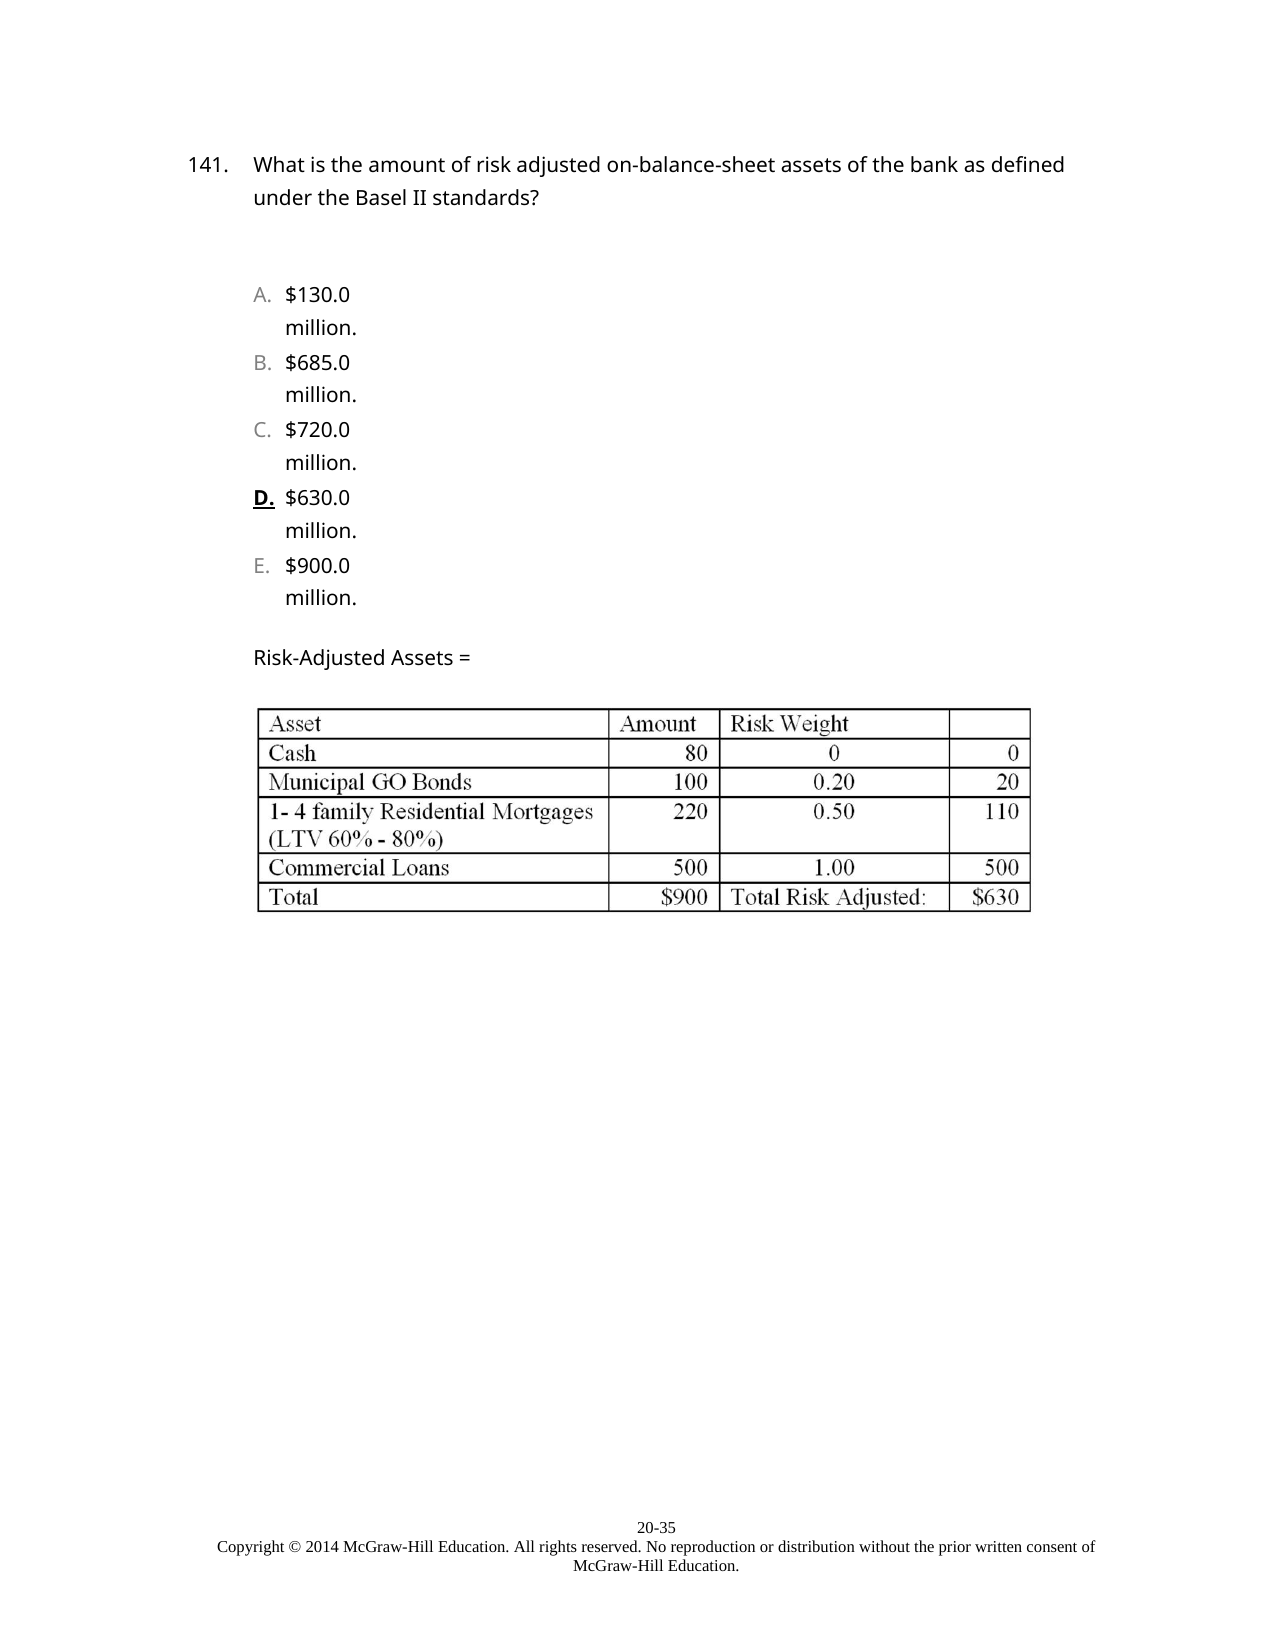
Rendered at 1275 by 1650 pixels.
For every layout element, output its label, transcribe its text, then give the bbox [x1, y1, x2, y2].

table_header What is the amount of risk adjusted on-balance-sheet assets of the bank as defined under the Basel II standards? Risk-Adjusted Assets = [253, 150, 1125, 951]
picture [253, 703, 1037, 920]
table_header 141. [188, 150, 253, 951]
